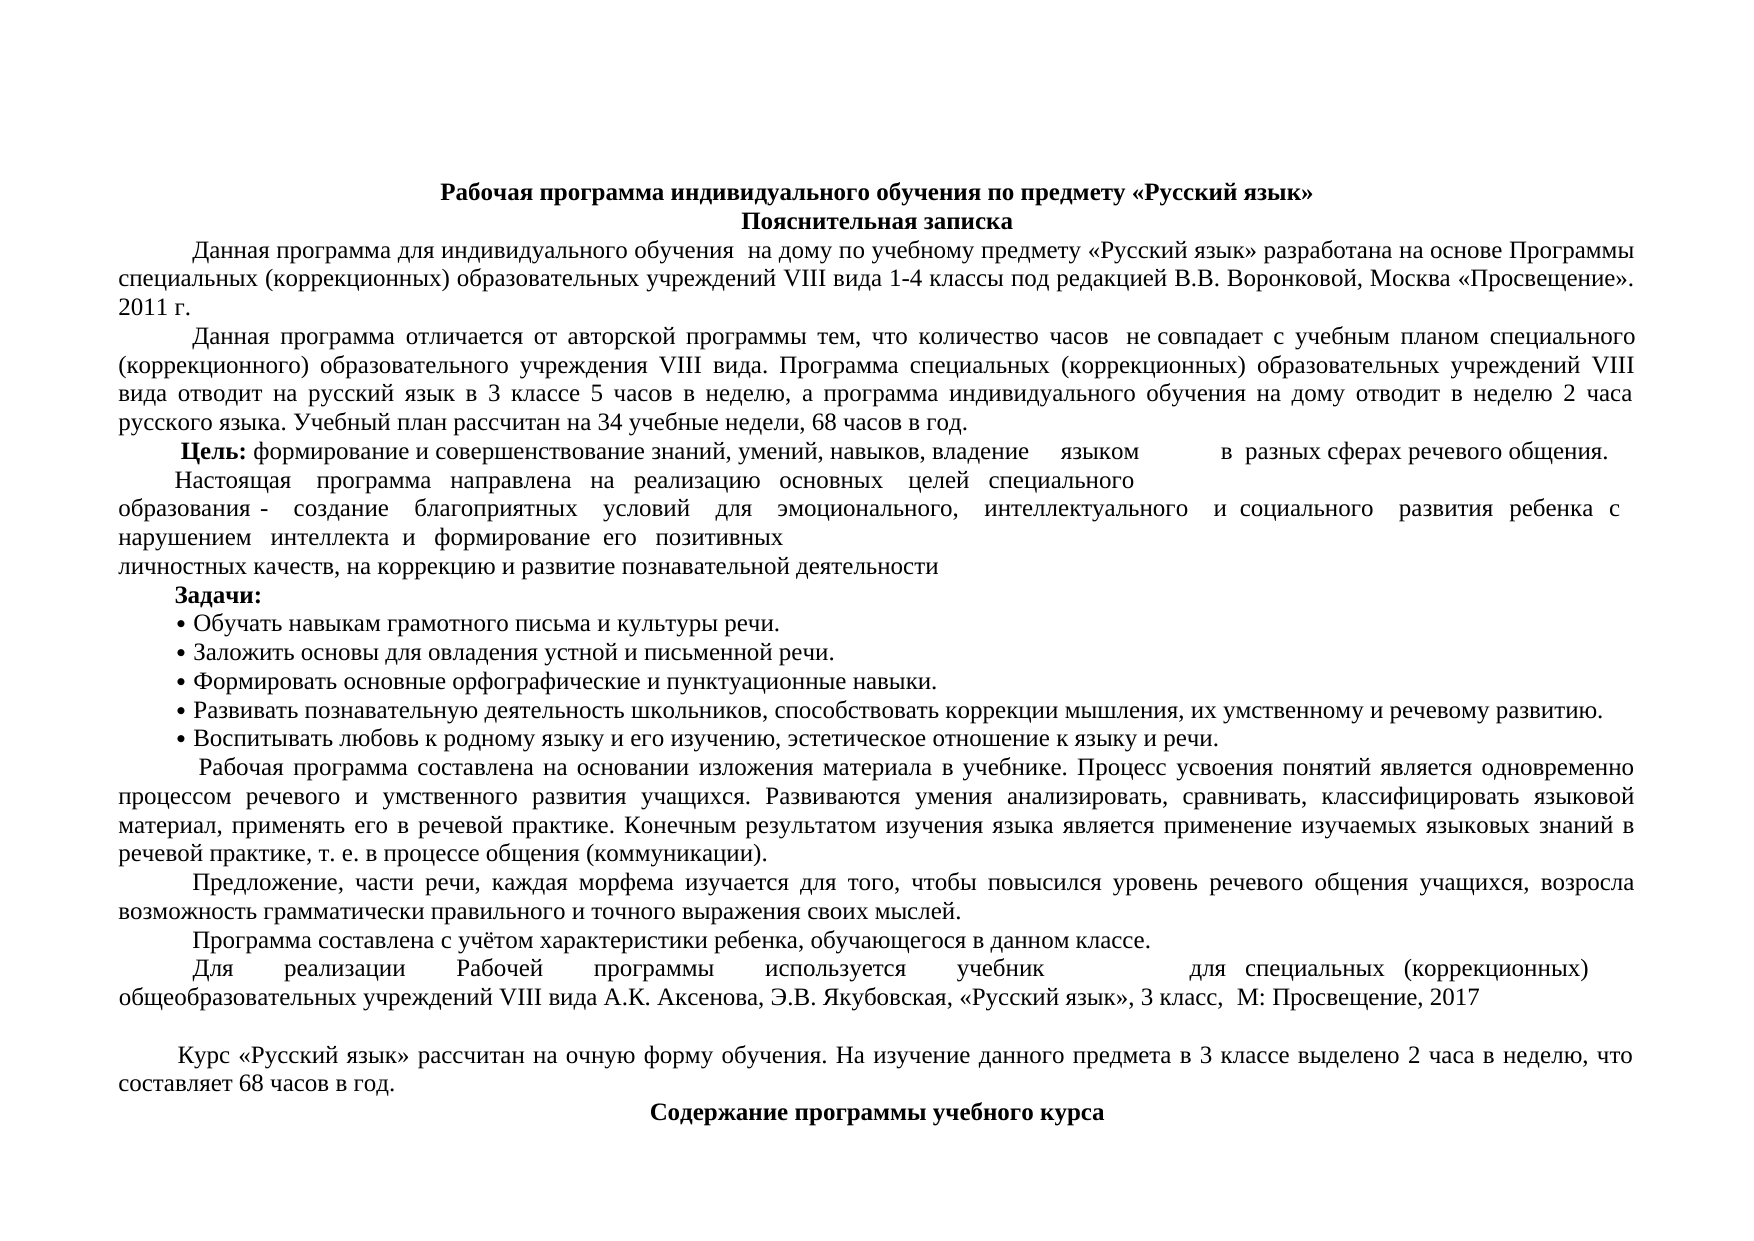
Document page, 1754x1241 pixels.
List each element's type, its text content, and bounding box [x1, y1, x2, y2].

text Рабочая программа составлена на основании изложения материала в учебнике. Процесс усвоения понятий является одновременно процессом речевого и умственного развития учащихся. Развиваются умения анализировать, сравнивать, классифицировать языковой материал, применять его в речевой практике. Конечным результатом изучения языка является применение изучаемых языковых знаний в речевой практике, т. е. в процессе общения (коммуникации). [118, 752, 1636, 867]
text Данная программа отличается от авторской программы тем, что количество часов не совпадает с учебным планом специального (коррекционного) образовательного учреждения VIII вида. Программа специальных (коррекционных) образовательных учреждений VIII вида отводит на русский язык в 3 классе 5 часов в неделю, а программа индивидуального обучения на дому отводит в неделю 2 часа русского языка. Учебный план рассчитан на 34 учебные недели, 68 часов в год. [118, 321, 1636, 436]
list Обучать навыкам грамотного письма и культуры речи. [177, 608, 1636, 637]
text личностных качеств, на коррекцию и развитие познавательной деятельности [118, 551, 1636, 580]
text образования - создание благоприятных условий для эмоционального, интеллектуального и социального развития ребенка с нарушением интеллекта и формирование его позитивных [118, 493, 1636, 551]
text Рабочая программа индивидуального обучения по предмету «Русский язык» [118, 177, 1636, 206]
list Воспитывать любовь к родному языку и его изучению, эстетическое отношение к языку и речи. [177, 723, 1636, 752]
list Формировать основные орфографические и пунктуационные навыки. [177, 666, 1636, 695]
list Заложить основы для овладения устной и письменной речи. [177, 637, 1636, 666]
text Пояснительная записка [118, 206, 1636, 235]
text Цель: формирование и совершенствование знаний, умений, навыков, владение языком в разных сферах речевого общения. [118, 436, 1636, 465]
text Предложение, части речи, каждая морфема изучается для того, чтобы повысился уровень речевого общения учащихся, возросла возможность грамматически правильного и точного выражения своих мыслей. [118, 867, 1636, 925]
text Настоящая программа направлена на реализацию основных целей специального [118, 465, 1636, 493]
text Данная программа для индивидуального обучения на дому по учебному предмету «Русский язык» разработана на основе Программы специальных (коррекционных) образовательных учреждений VIII вида 1-4 классы под редакцией В.В. Воронковой, Москва «Просвещение». 2011 г. [118, 235, 1636, 321]
list Развивать познавательную деятельность школьников, способствовать коррекции мышления, их умственному и речевому развитию. [177, 695, 1636, 723]
text Курс «Русский язык» рассчитан на очную форму обучения. На изучение данного предмета в 3 классе выделено 2 часа в неделю, что составляет 68 часов в год. [118, 1040, 1636, 1097]
text Программа составлена с учётом характеристики ребенка, обучающегося в данном классе. [118, 925, 1636, 953]
text Содержание программы учебного курса [118, 1097, 1636, 1126]
text Задачи: [118, 580, 1636, 608]
text Для реализации Рабочей программы используется учебник для специальных (коррекционных) общеобразовательных учреждений VIII вида А.К. Аксенова, Э.В. Якубовская, «Русский язык», 3 класс, М: Просвещение, 2017 [118, 953, 1590, 1011]
